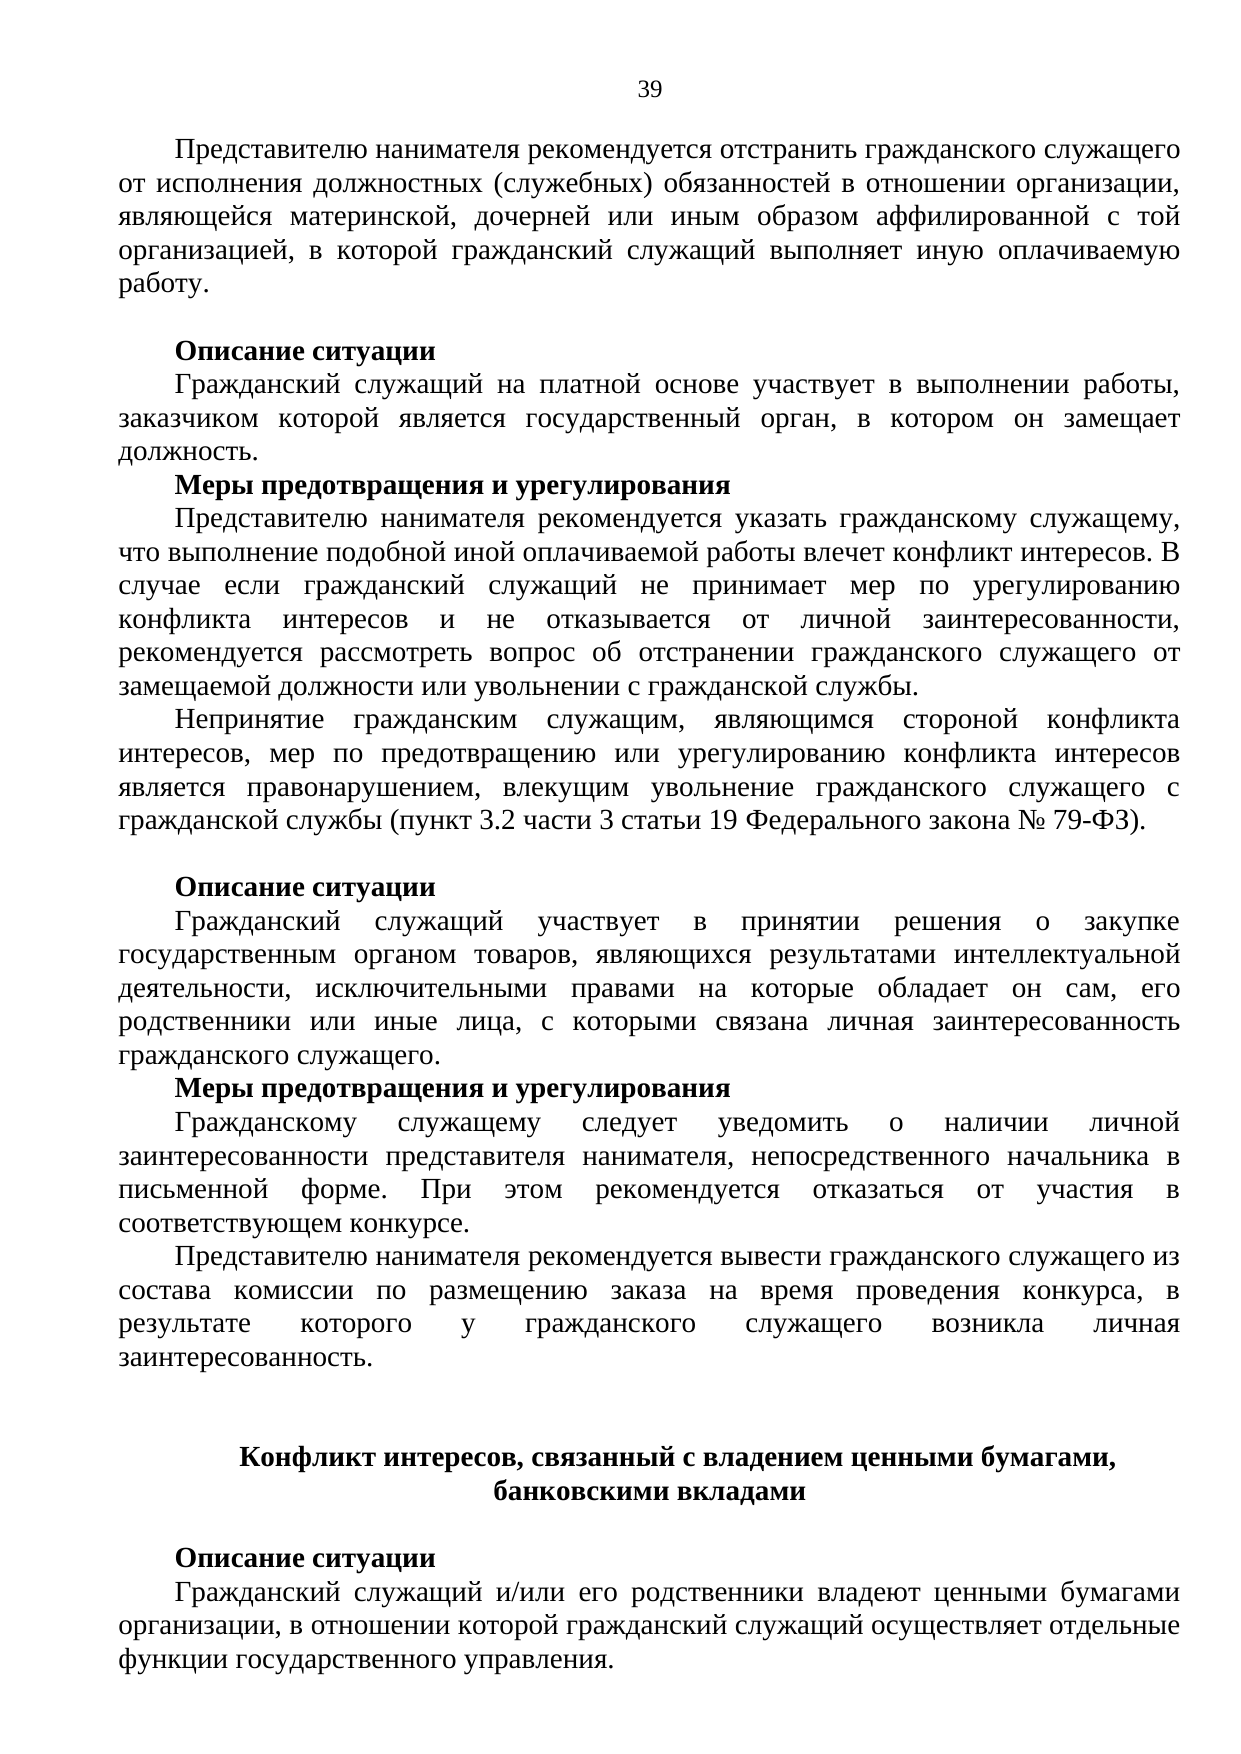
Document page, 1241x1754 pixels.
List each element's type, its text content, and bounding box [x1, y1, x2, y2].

text Гражданский служащий и/или его родственники владеют ценными бумагами организации, в отношении которой гражданский служащий осуществляет отдельные функции государственного управления. [118, 1574, 1181, 1674]
text Описание ситуации [118, 333, 1181, 366]
text Гражданскому служащему следует уведомить о наличии личной заинтересованности представителя нанимателя, непосредственного начальника в письменной форме. При этом рекомендуется отказаться от участия в соответствующем конкурсе. [118, 1104, 1181, 1238]
text Гражданский служащий участвует в принятии решения о закупке государственным органом товаров, являющихся результатами интеллектуальной деятельности, исключительными правами на которые обладает он сам, его родственники или иные лица, с которыми связана личная заинтересованность гражданского служащего. [118, 903, 1181, 1071]
text Меры предотвращения и урегулирования [118, 467, 1181, 500]
text Представителю нанимателя рекомендуется вывести гражданского служащего из состава комиссии по размещению заказа на время проведения конкурса, в результате которого у гражданского служащего возникла личная заинтересованность. [118, 1238, 1181, 1372]
text Представителю нанимателя рекомендуется отстранить гражданского служащего от исполнения должностных (служебных) обязанностей в отношении организации, являющейся материнской, дочерней или иным образом аффилированной с той организацией, в которой гражданский служащий выполняет иную оплачиваемую работу. [118, 131, 1181, 299]
text Непринятие гражданским служащим, являющимся стороной конфликта интересов, мер по предотвращению или урегулированию конфликта интересов является правонарушением, влекущим увольнение гражданского служащего с гражданской службы (пункт 3.2 части 3 статьи 19 Федерального закона № 79-ФЗ). [118, 702, 1181, 836]
text Представителю нанимателя рекомендуется указать гражданскому служащему, что выполнение подобной иной оплачиваемой работы влечет конфликт интересов. В случае если гражданский служащий не принимает мер по урегулированию конфликта интересов и не отказывается от личной заинтересованности, рекомендуется рассмотреть вопрос об отстранении гражданского служащего от замещаемой должности или увольнении с гражданской службы. [118, 500, 1181, 702]
text Описание ситуации [118, 1540, 1181, 1574]
text Описание ситуации [118, 869, 1181, 903]
text Гражданский служащий на платной основе участвует в выполнении работы, заказчиком которой является государственный орган, в котором он замещает должность. [118, 366, 1181, 467]
text Меры предотвращения и урегулирования [118, 1071, 1181, 1104]
text Конфликт интересов, связанный с владением ценными бумагами, банковскими вкладами [118, 1439, 1181, 1507]
